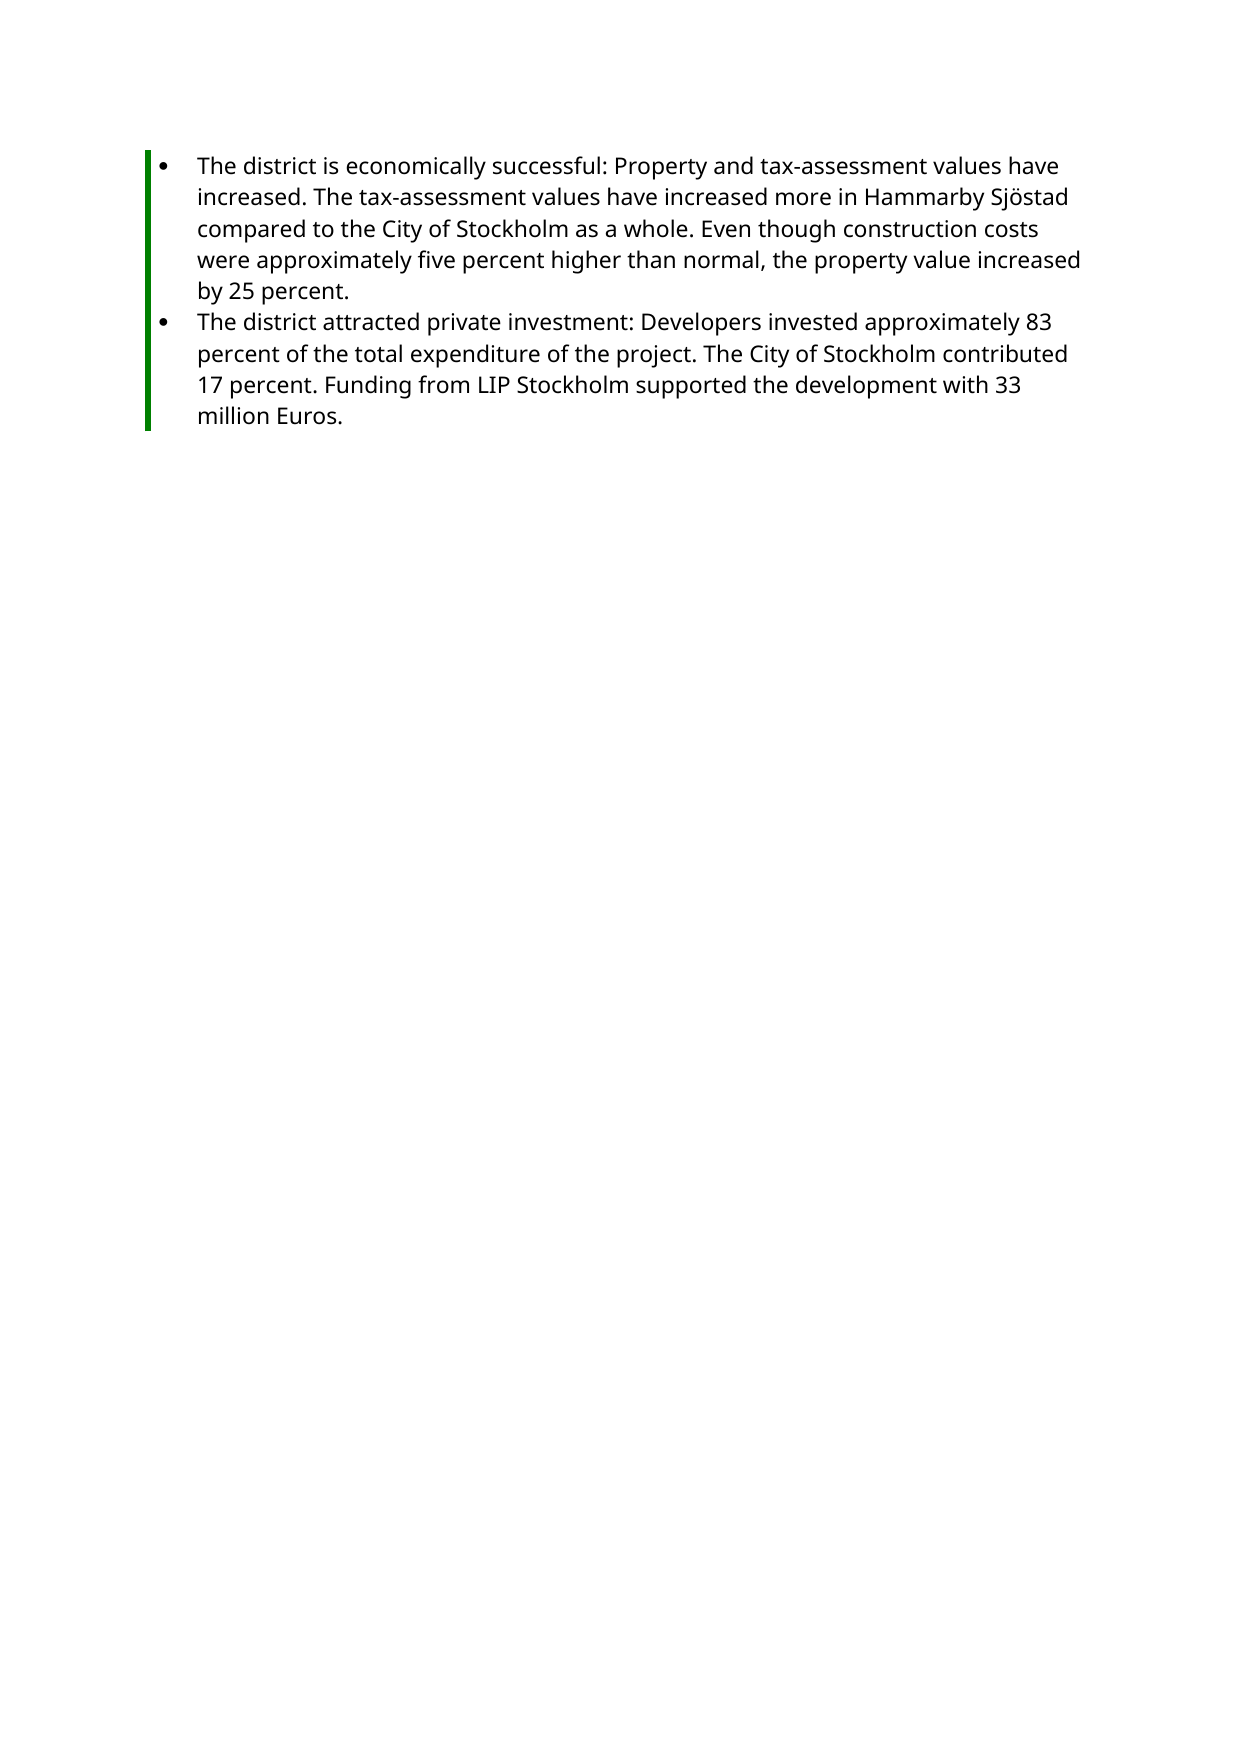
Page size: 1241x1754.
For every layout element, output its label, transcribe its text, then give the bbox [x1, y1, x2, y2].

list The district is economically successful: Property and tax-assessment values have increased. The tax-assessment values have increased more in Hammarby Sjöstad compared to the City of Stockholm as a whole. Even though construction costs were approximately five percent higher than normal, the property value increased by 25 percent. [151, 150, 1090, 306]
list The district attracted private investment: Developers invested approximately 83 percent of the total expenditure of the project. The City of Stockholm contributed 17 percent. Funding from LIP Stockholm supported the development with 33 million Euros. [151, 306, 1090, 431]
